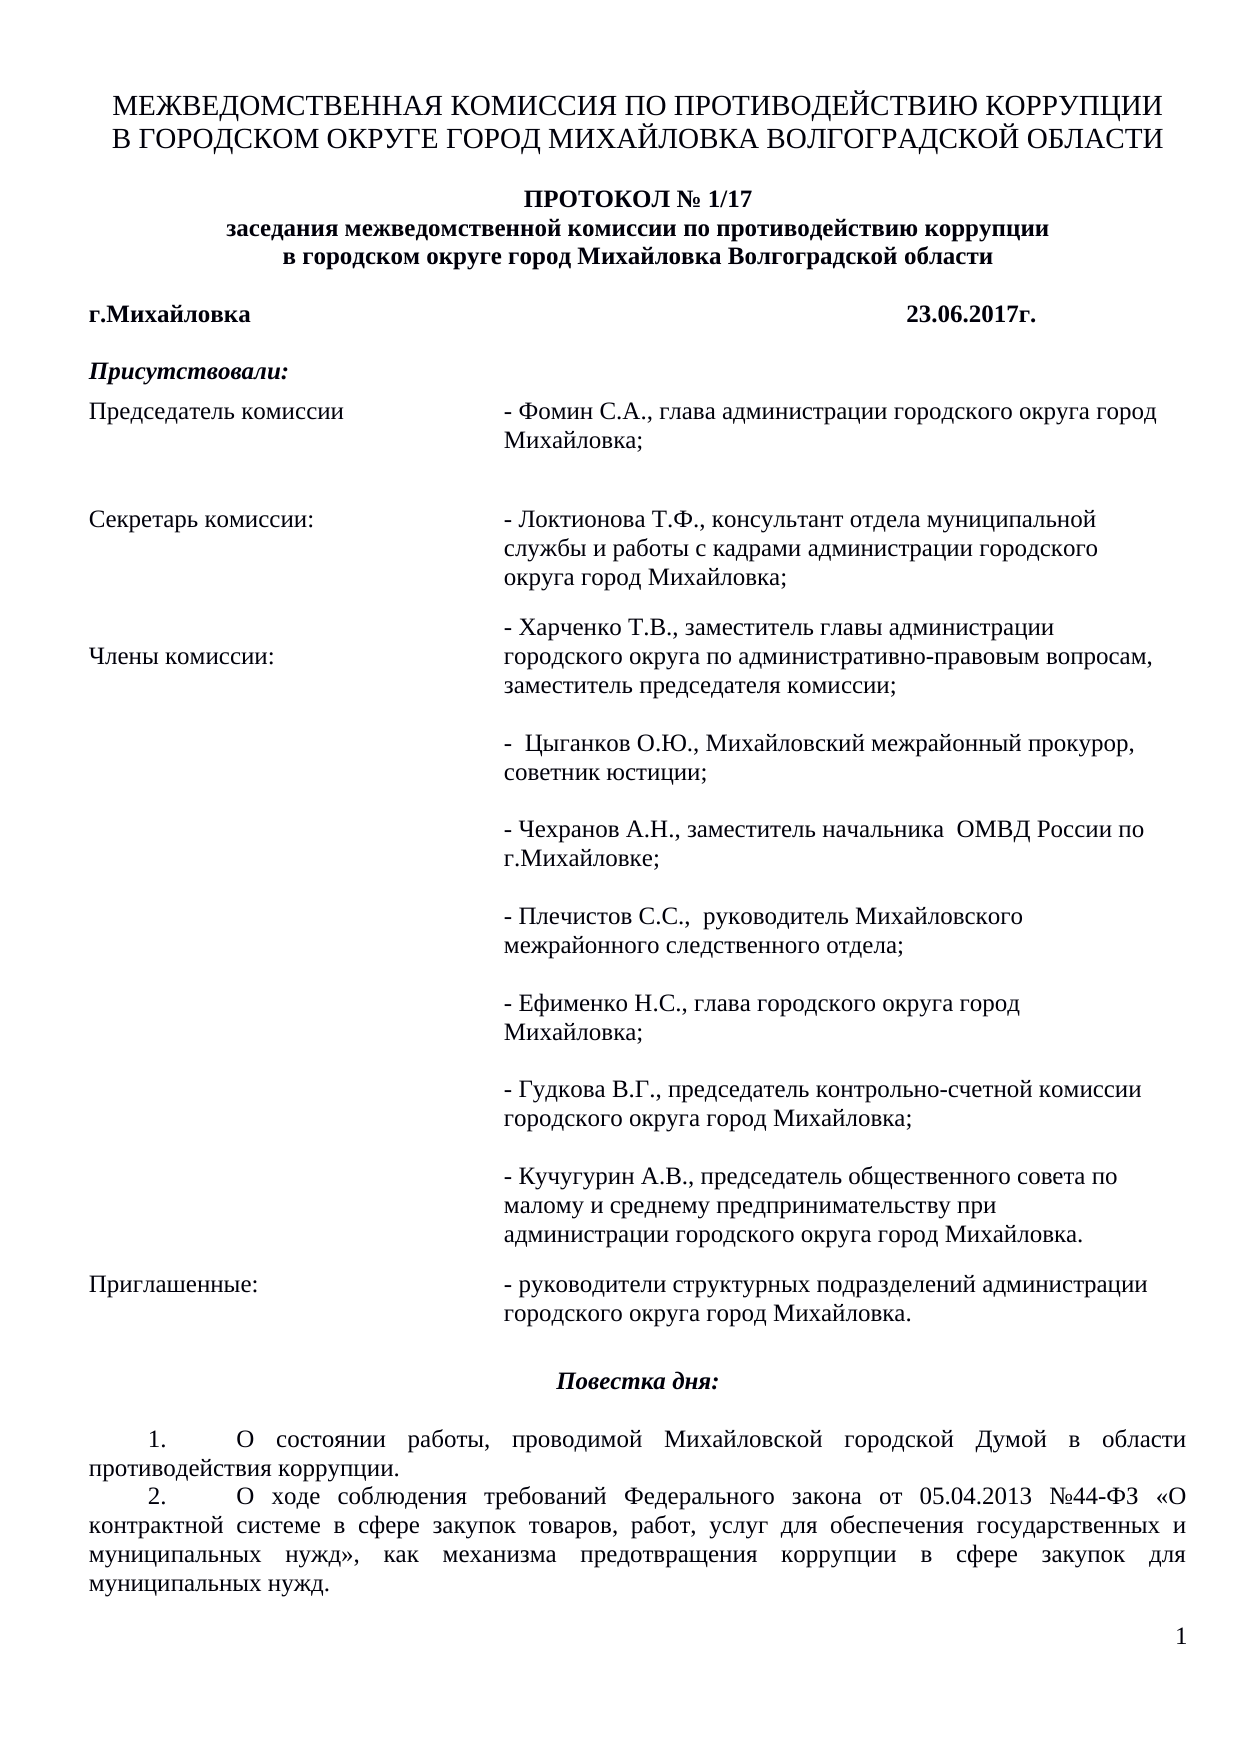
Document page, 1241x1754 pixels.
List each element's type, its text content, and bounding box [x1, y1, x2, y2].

list О состоянии работы, проводимой Михайловской городской Думой в области противодействия коррупции. [89, 1424, 1187, 1481]
table_cell Секретарь комиссии: [78, 493, 493, 601]
text г.Михайловка 23.06.2017г. [89, 299, 1187, 328]
table_cell - руководители структурных подразделений администрации городского округа город Михайловка. [493, 1258, 1176, 1338]
text В ГОРОДСКОМ ОКРУГЕ ГОРОД МИХАЙЛОВКА ВОЛГОГРАДСКОЙ ОБЛАСТИ [89, 122, 1187, 155]
text в городском округе город Михайловка Волгоградской области [89, 241, 1187, 270]
text Присутствовали: [89, 356, 1187, 385]
table_cell Приглашенные: [78, 1258, 493, 1338]
list О ходе соблюдения требований Федерального закона от 05.04.2013 №44-ФЗ «О контрактной системе в сфере закупок товаров, работ, услуг для обеспечения государственных и муниципальных нужд», как механизма предотвращения коррупции в сфере закупок для муниципальных нужд. [89, 1481, 1187, 1596]
text заседания межведомственной комиссии по противодействию коррупции [89, 213, 1187, 241]
table_header Председатель комиссии [78, 385, 493, 493]
table_cell - Харченко Т.В., заместитель главы администрации городского округа по административно-правовым вопросам, заместитель председателя комиссии; - Цыганков О.Ю., Михайловский межрайонный прокурор, советник юстиции; - Чехранов А.Н., заместитель начальника ОМВД России по г.Михайловке; - Плечистов С.С., руководитель Михайловского межрайонного следственного отдела; - Ефименко Н.С., глава городского округа город Михайловка; - Гудкова В.Г., председатель контрольно-счетной комиссии городского округа город Михайловка; - Кучугурин А.В., председатель общественного совета по малому и среднему предпринимательству при администрации городского округа город Михайловка. [493, 601, 1176, 1258]
table_cell Члены комиссии: [78, 601, 493, 1258]
subtitle Повестка дня: [89, 1366, 1187, 1395]
text МЕЖВЕДОМСТВЕННАЯ КОМИССИЯ ПО ПРОТИВОДЕЙСТВИЮ КОРРУПЦИИ [89, 88, 1187, 122]
subtitle ПРОТОКОЛ № 1/17 [89, 184, 1187, 213]
table_header - Фомин С.А., глава администрации городского округа город Михайловка; [493, 385, 1176, 493]
table_cell - Локтионова Т.Ф., консультант отдела муниципальной службы и работы с кадрами администрации городского округа город Михайловка; [493, 493, 1176, 601]
